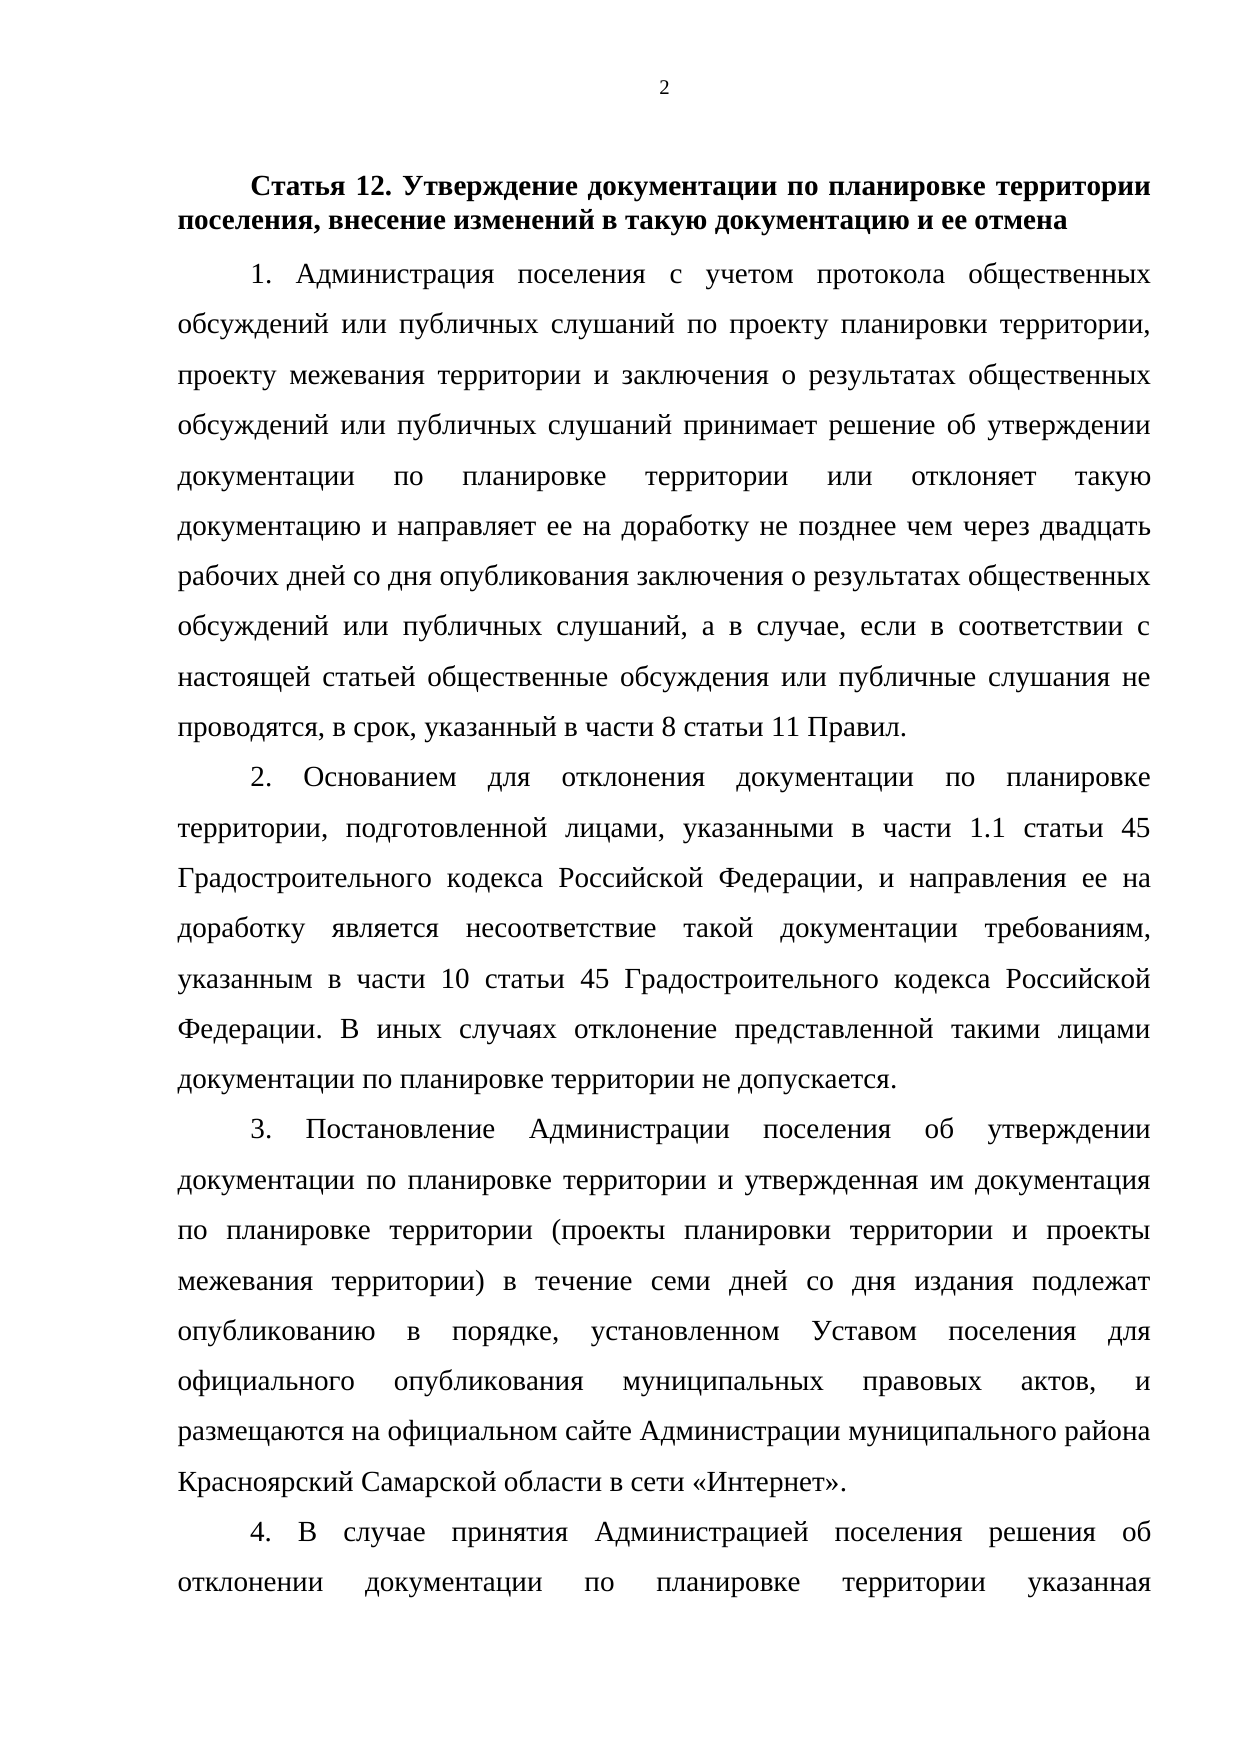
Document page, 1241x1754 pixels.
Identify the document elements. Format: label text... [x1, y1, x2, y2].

text Статья 12. Утверждение документации по планировке территории поселения, внесение изменений в такую документацию и ее отмена [177, 168, 1152, 236]
text 1. Администрация поселения с учетом протокола общественных обсуждений или публичных слушаний по проекту планировки территории, проекту межевания территории и заключения о результатах общественных обсуждений или публичных слушаний принимает решение об утверждении документации по планировке территории или отклоняет такую документацию и направляет ее на доработку не позднее чем через двадцать рабочих дней со дня опубликования заключения о результатах общественных обсуждений или публичных слушаний, а в случае, если в соответствии с настоящей статьей общественные обсуждения или публичные слушания не проводятся, в срок, указанный в части 8 статьи 11 Правил. [177, 256, 1152, 743]
text 3. Постановление Администрации поселения об утверждении документации по планировке территории и утвержденная им документация по планировке территории (проекты планировки территории и проекты межевания территории) в течение семи дней со дня издания подлежат опубликованию в порядке, установленном Уставом поселения для официального опубликования муниципальных правовых актов, и размещаются на официальном сайте Администрации муниципального района Красноярский Самарской области в сети «Интернет». [177, 1112, 1152, 1497]
text 2. Основанием для отклонения документации по планировке территории, подготовленной лицами, указанными в части 1.1 статьи 45 Градостроительного кодекса Российской Федерации, и направления ее на доработку является несоответствие такой документации требованиям, указанным в части 10 статьи 45 Градостроительного кодекса Российской Федерации. В иных случаях отклонение представленной такими лицами документации по планировке территории не допускается. [177, 759, 1152, 1095]
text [177, 1514, 1152, 1598]
